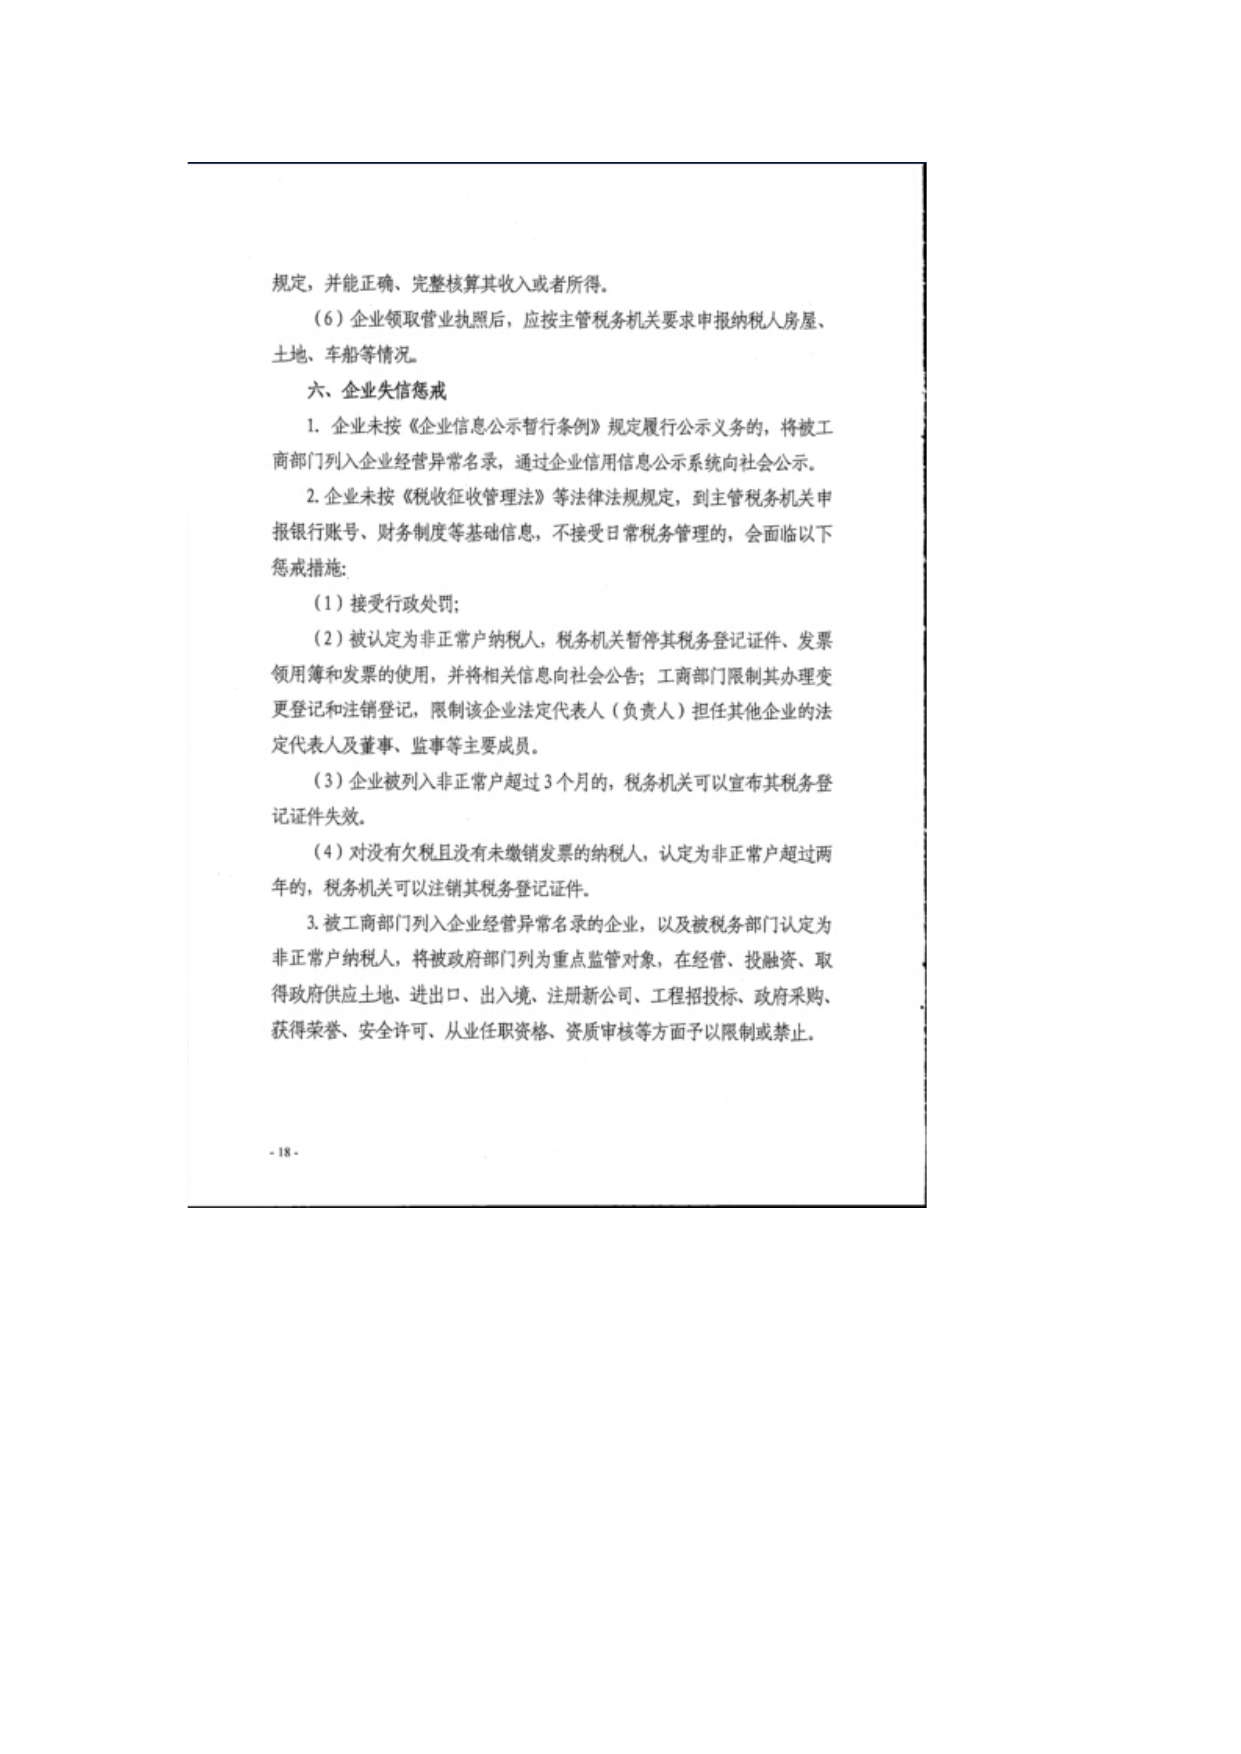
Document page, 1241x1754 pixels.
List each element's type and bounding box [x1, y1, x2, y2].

picture [187, 162, 927, 1208]
